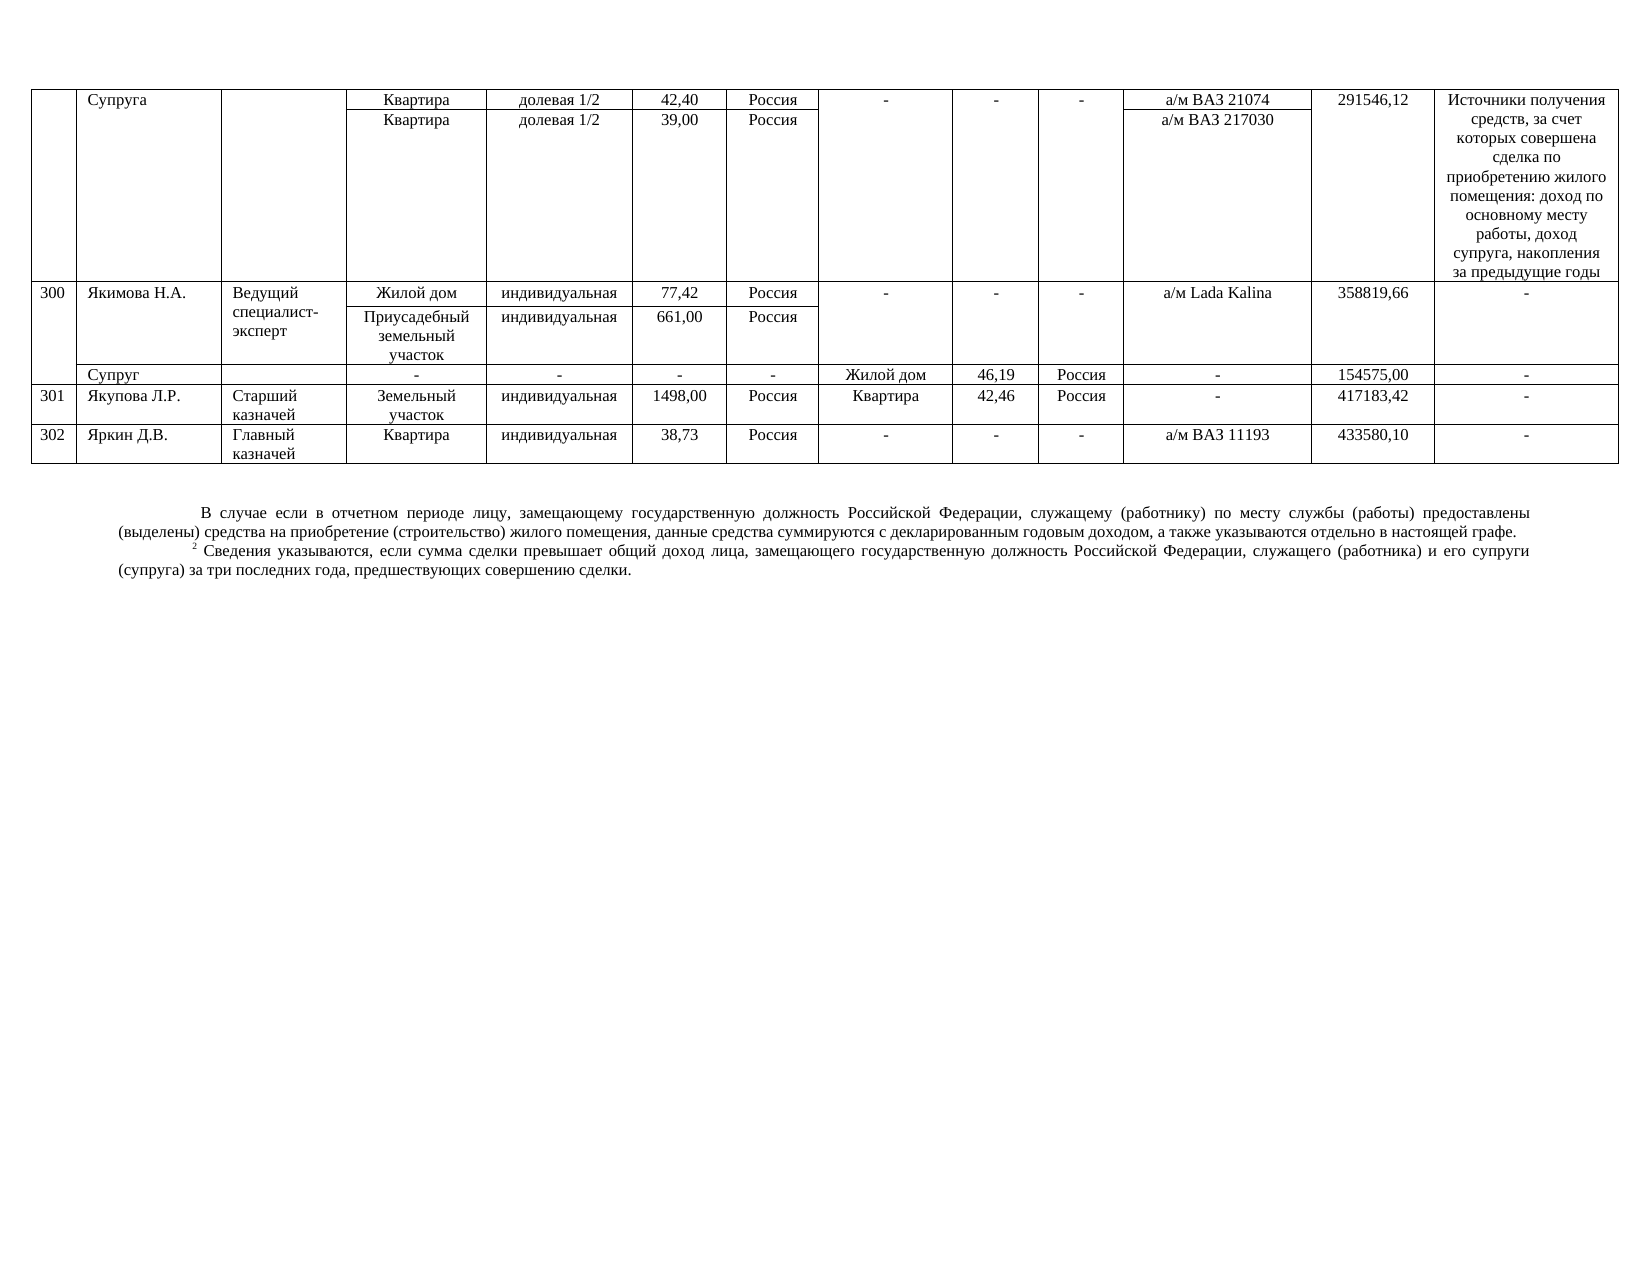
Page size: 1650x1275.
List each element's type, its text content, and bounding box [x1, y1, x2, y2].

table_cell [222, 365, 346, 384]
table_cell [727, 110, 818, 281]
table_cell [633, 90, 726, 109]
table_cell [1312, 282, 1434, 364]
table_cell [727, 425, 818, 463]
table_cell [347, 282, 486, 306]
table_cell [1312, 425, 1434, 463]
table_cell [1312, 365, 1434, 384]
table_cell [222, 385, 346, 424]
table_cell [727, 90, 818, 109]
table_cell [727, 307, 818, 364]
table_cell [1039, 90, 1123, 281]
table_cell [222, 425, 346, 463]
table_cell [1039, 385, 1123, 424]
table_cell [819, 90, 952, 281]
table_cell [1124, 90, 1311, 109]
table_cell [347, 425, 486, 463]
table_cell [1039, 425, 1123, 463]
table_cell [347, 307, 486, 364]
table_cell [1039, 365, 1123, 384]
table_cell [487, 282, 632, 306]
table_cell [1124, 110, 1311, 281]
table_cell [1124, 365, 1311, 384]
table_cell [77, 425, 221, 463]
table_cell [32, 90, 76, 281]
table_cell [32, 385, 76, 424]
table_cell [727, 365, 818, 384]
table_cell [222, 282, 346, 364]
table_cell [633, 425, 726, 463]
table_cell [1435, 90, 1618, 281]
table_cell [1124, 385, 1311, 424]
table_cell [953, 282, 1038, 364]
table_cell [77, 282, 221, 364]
text 2 Сведения указываются, если сумма сделки превышает общий доход лица, замещающего государственную должность Российской Федерации, служащего (работника) и его супруги (супруга) за три последних года, предшествующих совершению сделки. [118, 541, 1532, 579]
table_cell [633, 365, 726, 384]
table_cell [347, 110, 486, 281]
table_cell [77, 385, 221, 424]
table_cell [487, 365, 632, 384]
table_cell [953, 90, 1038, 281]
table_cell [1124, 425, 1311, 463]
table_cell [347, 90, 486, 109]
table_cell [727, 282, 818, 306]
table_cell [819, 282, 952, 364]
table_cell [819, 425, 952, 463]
text В случае если в отчетном периоде лицу, замещающему государственную должность Российской Федерации, служащему (работнику) по месту службы (работы) предоставлены (выделены) средства на приобретение (строительство) жилого помещения, данные средства суммируются с декларированным годовым доходом, а также указываются отдельно в настоящей графе. [118, 502, 1532, 541]
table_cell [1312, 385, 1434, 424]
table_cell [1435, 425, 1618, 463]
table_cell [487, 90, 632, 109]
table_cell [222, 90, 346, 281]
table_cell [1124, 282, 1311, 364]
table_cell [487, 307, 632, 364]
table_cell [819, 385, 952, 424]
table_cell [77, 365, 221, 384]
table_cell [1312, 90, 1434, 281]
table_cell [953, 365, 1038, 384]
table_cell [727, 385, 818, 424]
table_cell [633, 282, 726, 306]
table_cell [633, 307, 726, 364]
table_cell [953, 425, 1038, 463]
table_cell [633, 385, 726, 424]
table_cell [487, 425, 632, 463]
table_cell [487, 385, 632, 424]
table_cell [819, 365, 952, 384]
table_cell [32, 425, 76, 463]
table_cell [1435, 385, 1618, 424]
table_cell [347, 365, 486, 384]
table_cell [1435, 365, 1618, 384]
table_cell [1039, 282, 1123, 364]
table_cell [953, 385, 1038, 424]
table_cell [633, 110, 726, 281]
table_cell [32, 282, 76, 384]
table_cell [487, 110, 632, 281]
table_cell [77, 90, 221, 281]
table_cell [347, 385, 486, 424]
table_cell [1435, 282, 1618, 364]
